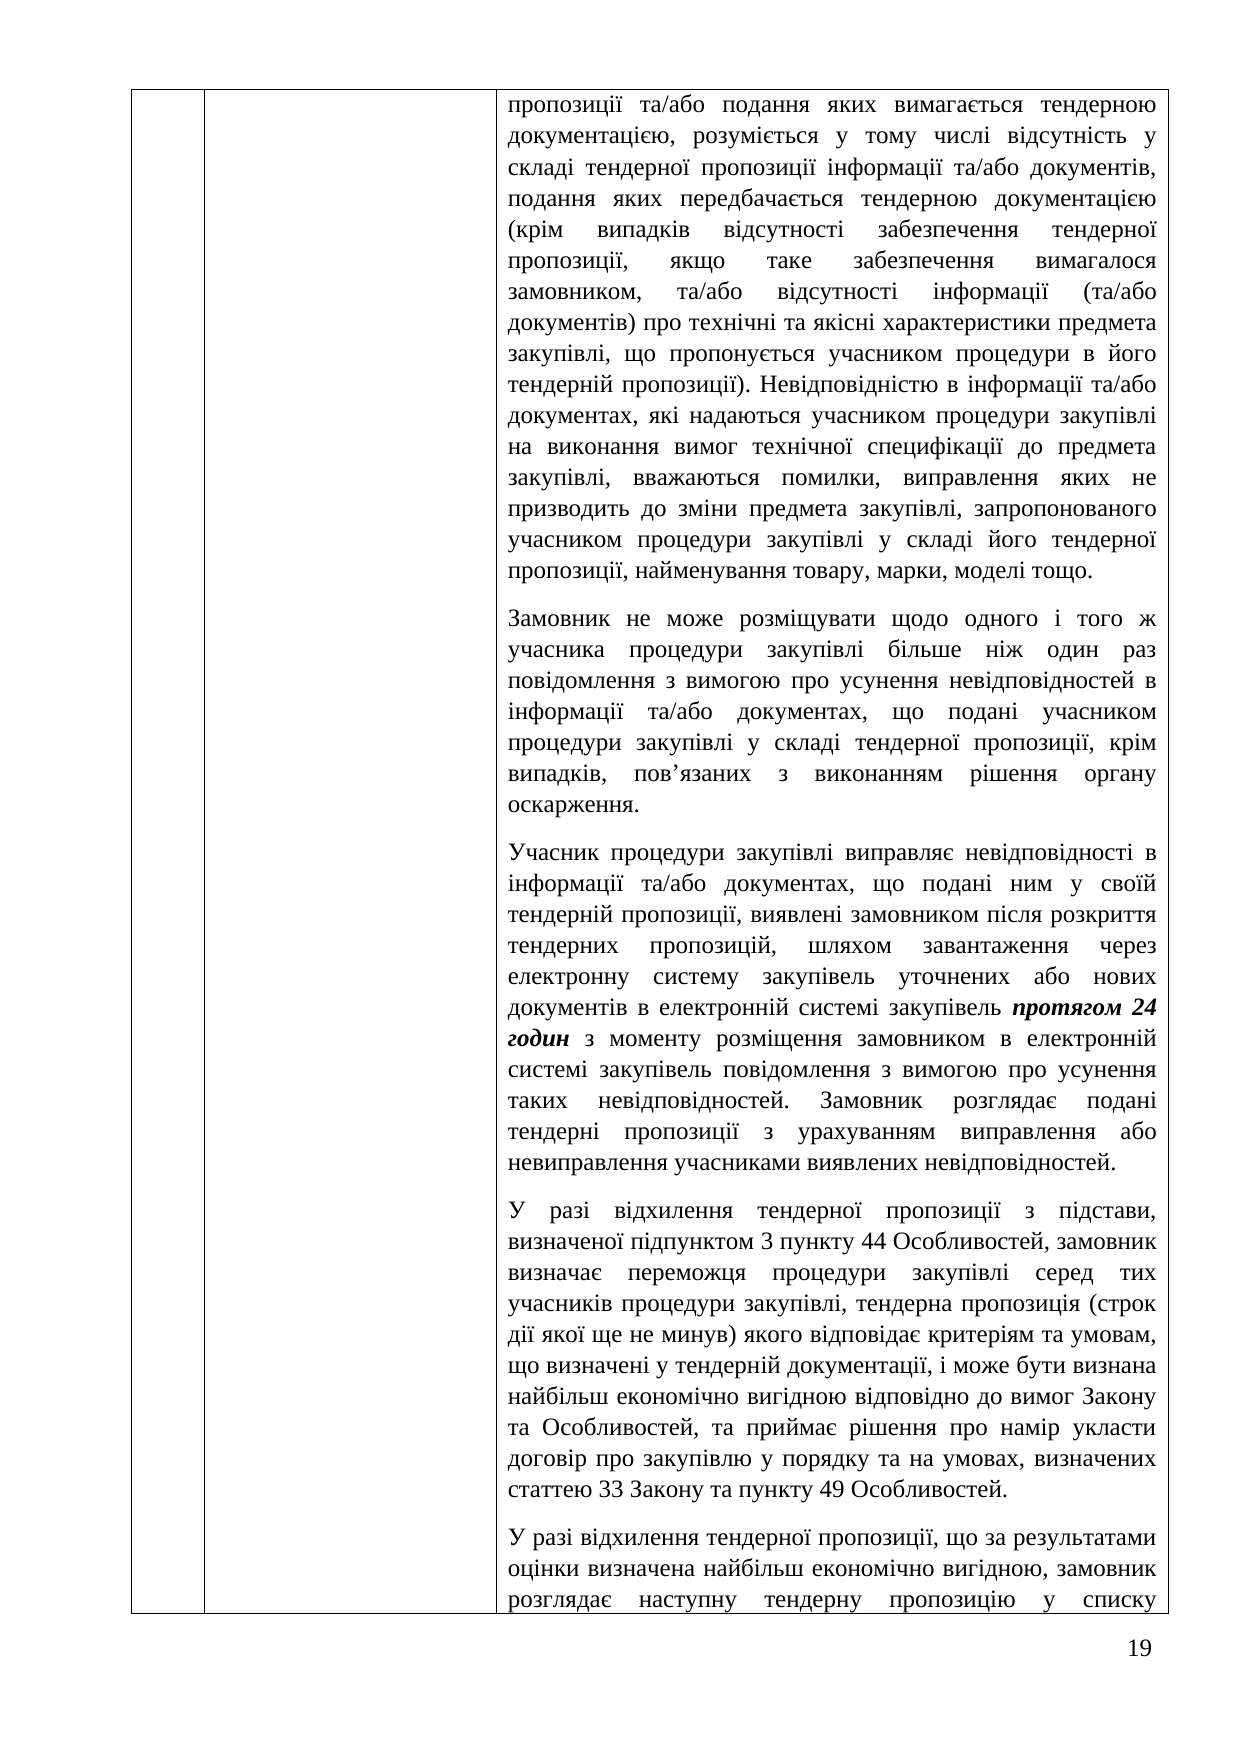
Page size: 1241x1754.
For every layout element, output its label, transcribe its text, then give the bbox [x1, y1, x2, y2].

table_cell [205, 90, 496, 1613]
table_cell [497, 90, 1168, 1613]
table_cell 1 [132, 90, 204, 1613]
